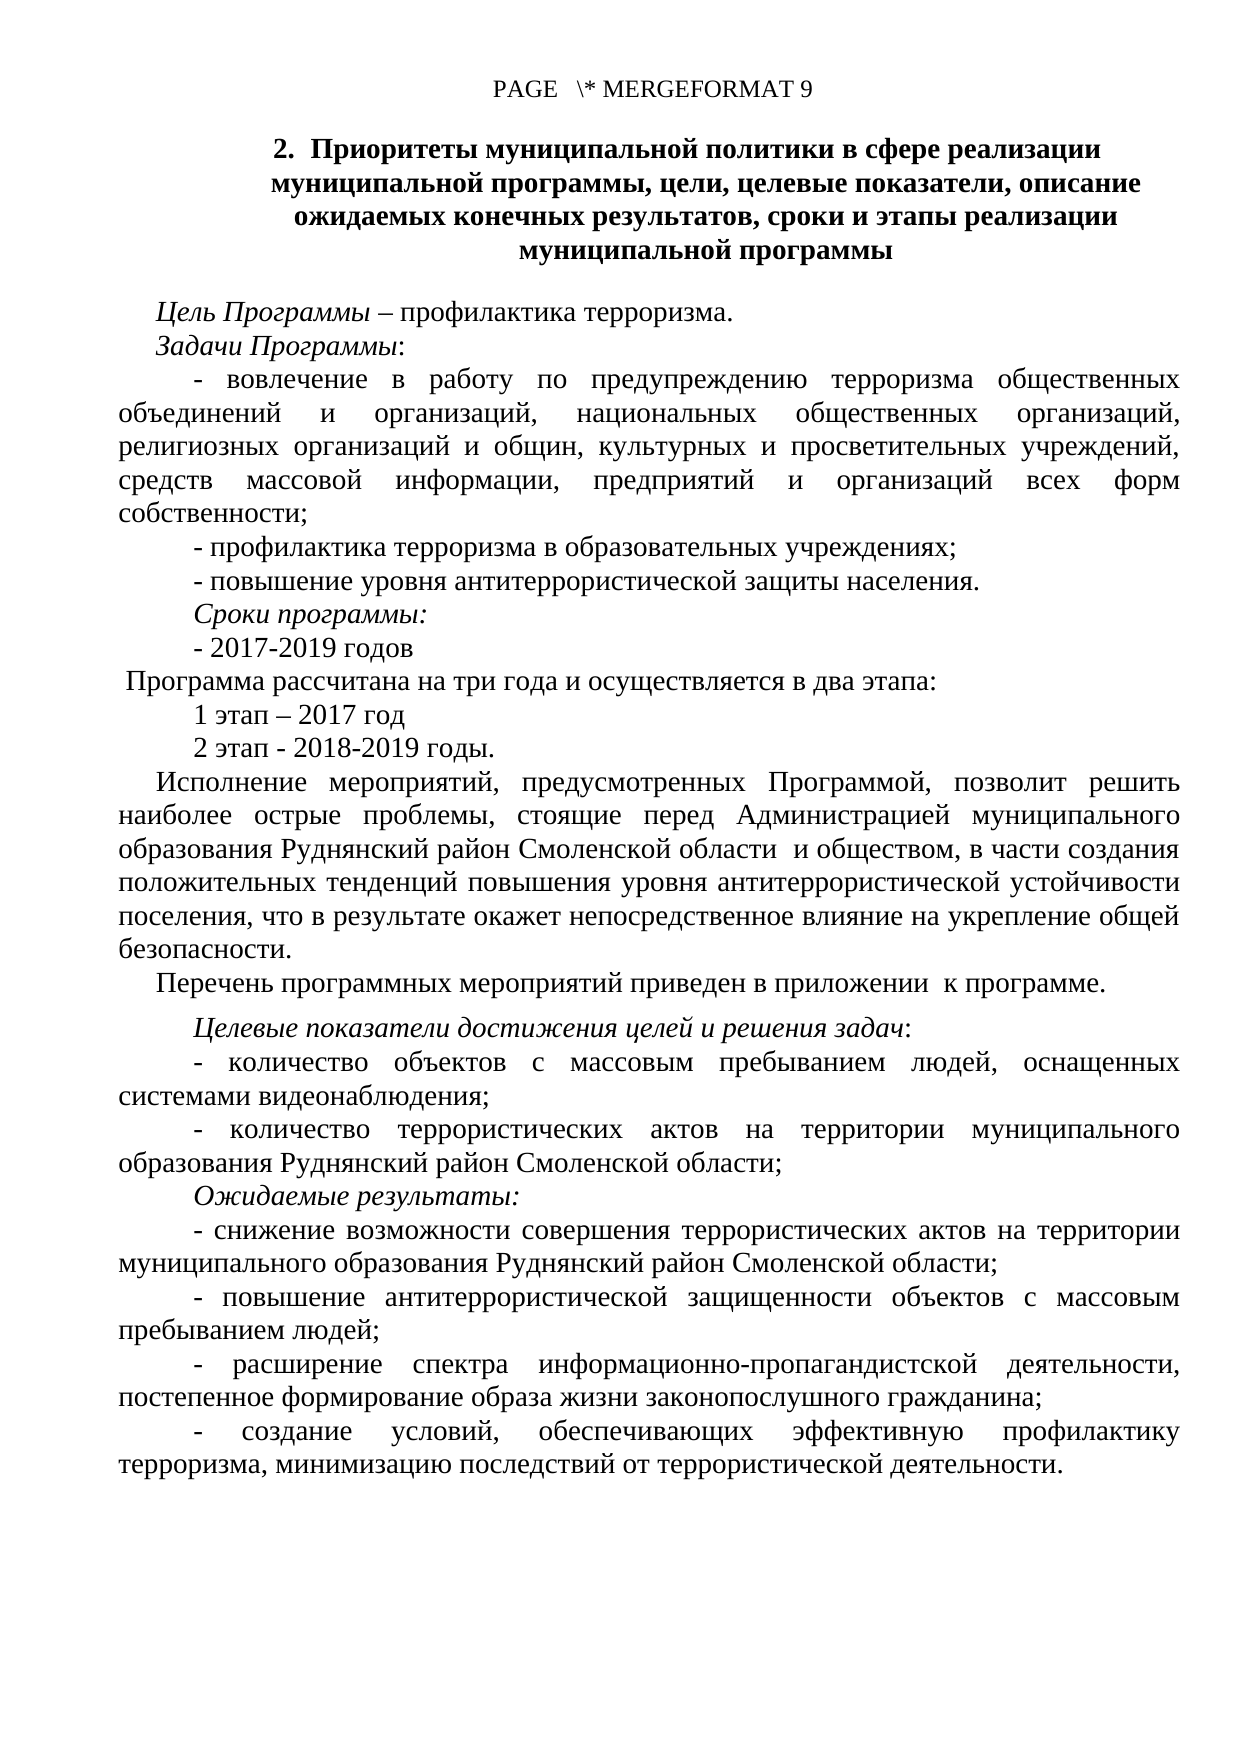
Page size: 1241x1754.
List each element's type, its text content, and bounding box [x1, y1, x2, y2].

text - повышение уровня антитеррористической защиты населения. [118, 563, 1181, 596]
text Сроки программы: [118, 596, 1181, 630]
text - повышение антитеррористической защищенности объектов с массовым пребыванием людей; [118, 1279, 1181, 1346]
text Исполнение мероприятий, предусмотренных Программой, позволит решить наиболее острые проблемы, стоящие перед Администрацией муниципального образования Руднянский район Смоленской области и обществом, в части создания положительных тенденций повышения уровня антитеррористической устойчивости поселения, что в результате окажет непосредственное влияние на укрепление общей безопасности. [118, 764, 1181, 965]
text - профилактика терроризма в образовательных учреждениях; [118, 529, 1181, 563]
text 1 этап – 2017 год [118, 697, 1181, 730]
text - расширение спектра информационно-пропагандистской деятельности, постепенное формирование образа жизни законопослушного гражданина; [118, 1346, 1181, 1413]
text - количество террористических актов на территории муниципального образования Руднянский район Смоленской области; [118, 1111, 1181, 1178]
text Цель Программы – профилактика терроризма. [118, 294, 1181, 328]
text - создание условий, обеспечивающих эффективную профилактику терроризма, минимизацию последствий от террористической деятельности. [118, 1413, 1181, 1480]
text Перечень программных мероприятий приведен в приложении к программе. [118, 965, 1181, 999]
text Задачи Программы: [118, 328, 1181, 361]
text - вовлечение в работу по предупреждению терроризма общественных объединений и организаций, национальных общественных организаций, религиозных организаций и общин, культурных и просветительных учреждений, средств массовой информации, предприятий и организаций всех форм собственности; [118, 361, 1181, 529]
text - 2017-2019 годов [118, 630, 1181, 663]
text 2 этап - 2018-2019 годы. [118, 730, 1181, 764]
text - количество объектов с массовым пребыванием людей, оснащенных системами видеонаблюдения; [118, 1044, 1181, 1111]
text Целевые показатели достижения целей и решения задач: [118, 1011, 1181, 1044]
text Ожидаемые результаты: [118, 1178, 1181, 1212]
text Программа рассчитана на три года и осуществляется в два этапа: [118, 663, 1181, 697]
list Приоритеты муниципальной политики в сфере реализации муниципальной программы, цели, целевые показатели, описание ожидаемых конечных результатов, сроки и этапы реализации муниципальной программы [193, 131, 1181, 266]
text - снижение возможности совершения террористических актов на территории муниципального образования Руднянский район Смоленской области; [118, 1212, 1181, 1279]
